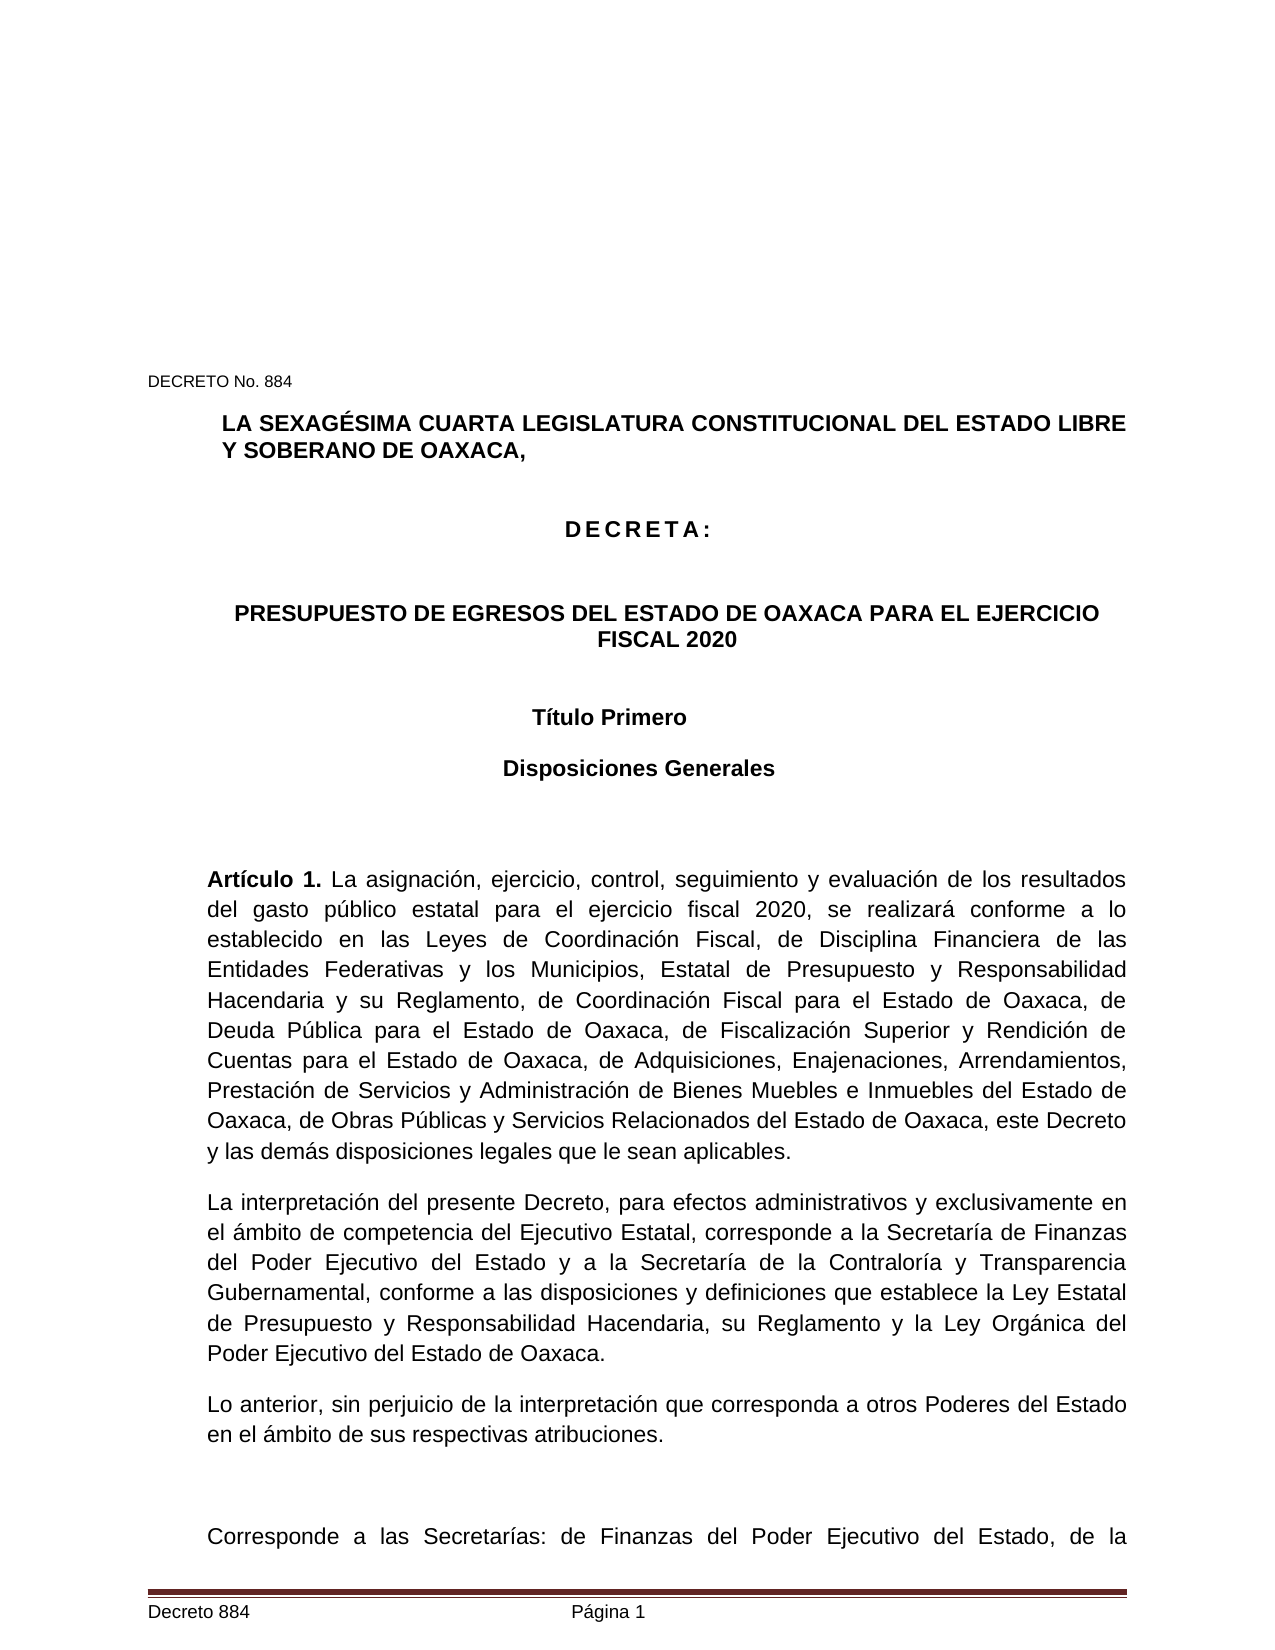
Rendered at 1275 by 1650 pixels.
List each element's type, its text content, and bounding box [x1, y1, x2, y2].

text LA SEXAGÉSIMA CUARTA LEGISLATURA CONSTITUCIONAL DEL ESTADO LIBRE Y SOBERANO DE OAXACA, [222, 410, 1127, 463]
text Artículo 1. La asignación, ejercicio, control, seguimiento y evaluación de los resultados del gasto público estatal para el ejercicio fiscal 2020, se realizará conforme a lo establecido en las Leyes de Coordinación Fiscal, de Disciplina Financiera de las Entidades Federativas y los Municipios, Estatal de Presupuesto y Responsabilidad Hacendaria y su Reglamento, de Coordinación Fiscal para el Estado de Oaxaca, de Deuda Pública para el Estado de Oaxaca, de Fiscalización Superior y Rendición de Cuentas para el Estado de Oaxaca, de Adquisiciones, Enajenaciones, Arrendamientos, Prestación de Servicios y Administración de Bienes Muebles e Inmuebles del Estado de Oaxaca, de Obras Públicas y Servicios Relacionados del Estado de Oaxaca, este Decreto y las demás disposiciones legales que le sean aplicables. [207, 866, 1127, 1164]
text Lo anterior, sin perjuicio de la interpretación que corresponda a otros Poderes del Estado en el ámbito de sus respectivas atribuciones. [207, 1391, 1127, 1447]
text Disposiciones Generales [148, 754, 1130, 781]
text DECRETO No. 884 [148, 372, 1127, 391]
text DECRETA: [148, 516, 1127, 542]
subtitle PRESUPUESTO DE EGRESOS DEL ESTADO DE OAXACA PARA EL EJERCICIO FISCAL 2020 [207, 600, 1127, 652]
text Título Primero [148, 703, 1130, 730]
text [207, 1523, 1127, 1549]
text La interpretación del presente Decreto, para efectos administrativos y exclusivamente en el ámbito de competencia del Ejecutivo Estatal, corresponde a la Secretaría de Finanzas del Poder Ejecutivo del Estado y a la Secretaría de la Contraloría y Transparencia Gubernamental, conforme a las disposiciones y definiciones que establece la Ley Estatal de Presupuesto y Responsabilidad Hacendaria, su Reglamento y la Ley Orgánica del Poder Ejecutivo del Estado de Oaxaca. [207, 1189, 1127, 1366]
